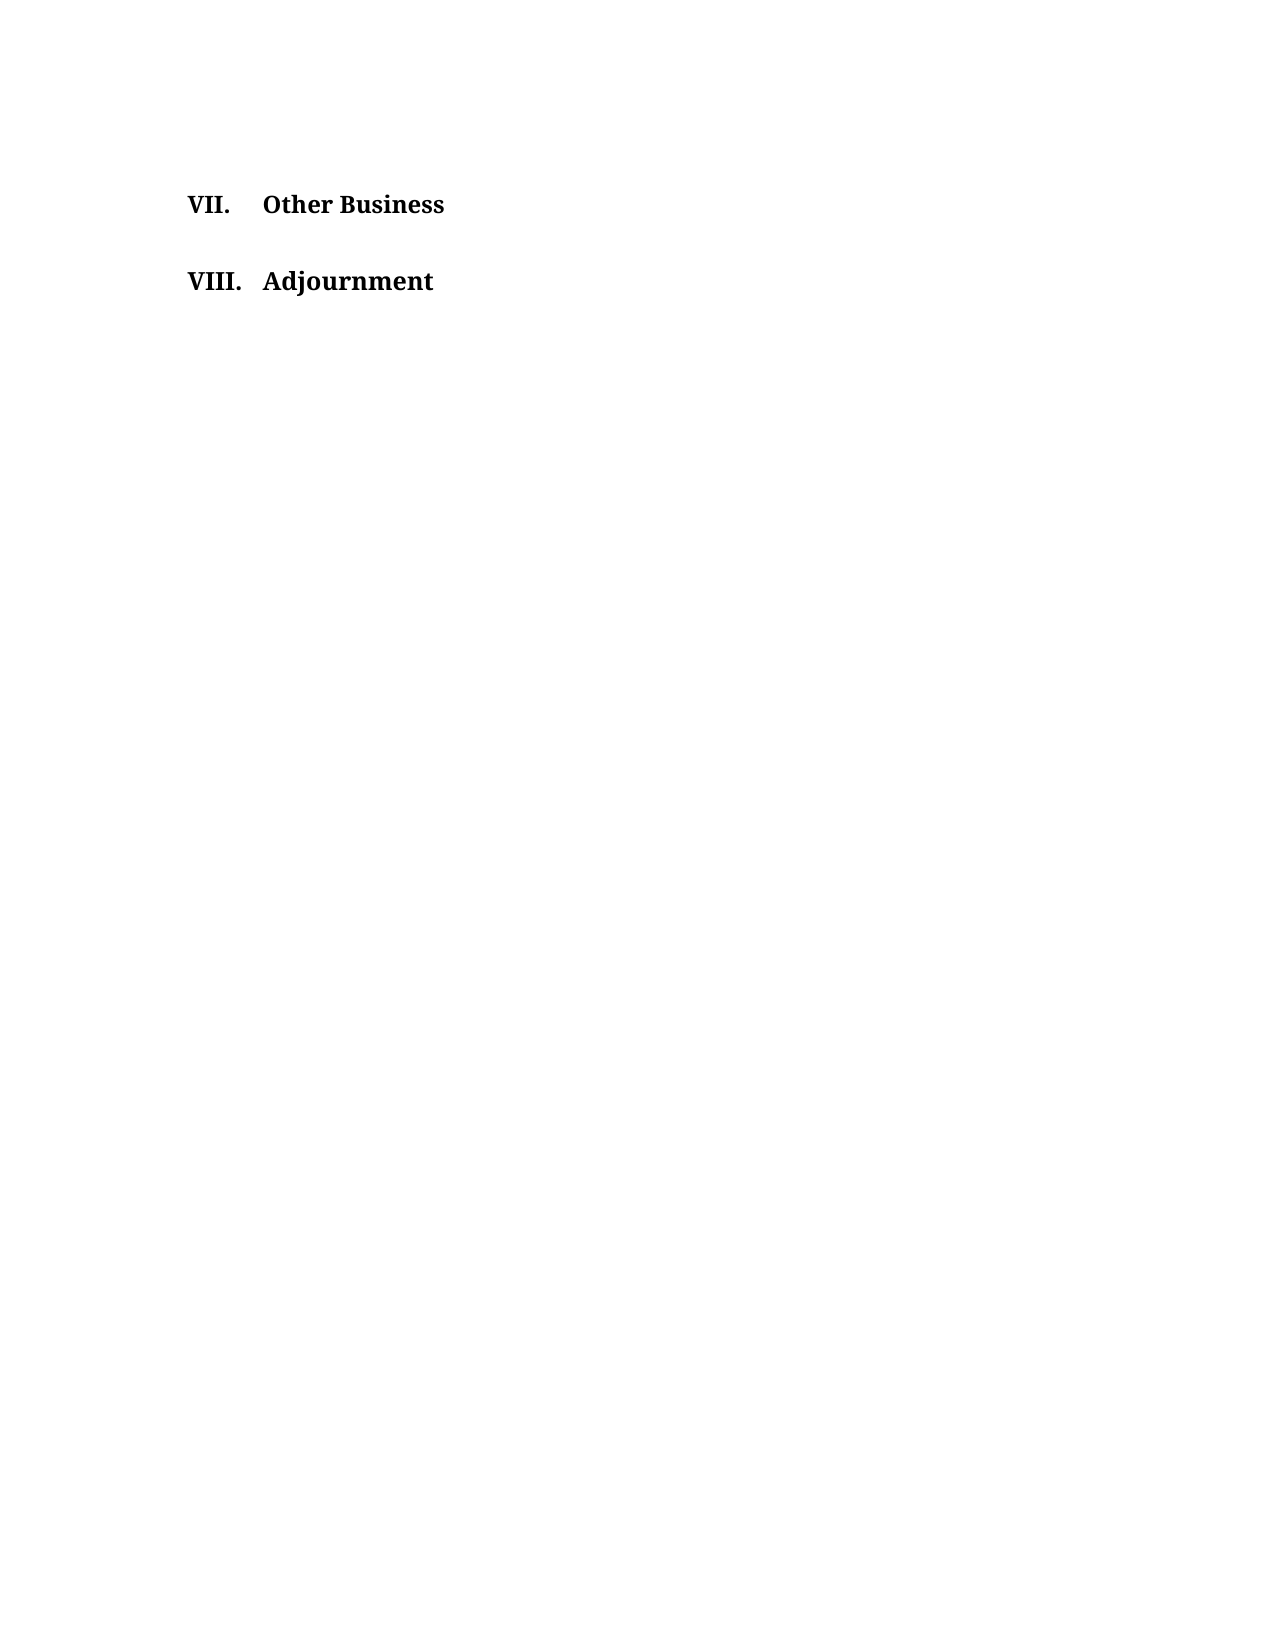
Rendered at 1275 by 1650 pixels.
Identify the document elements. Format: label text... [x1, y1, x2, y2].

list Other Business [187, 187, 1125, 220]
list Adjournment [187, 264, 1125, 298]
